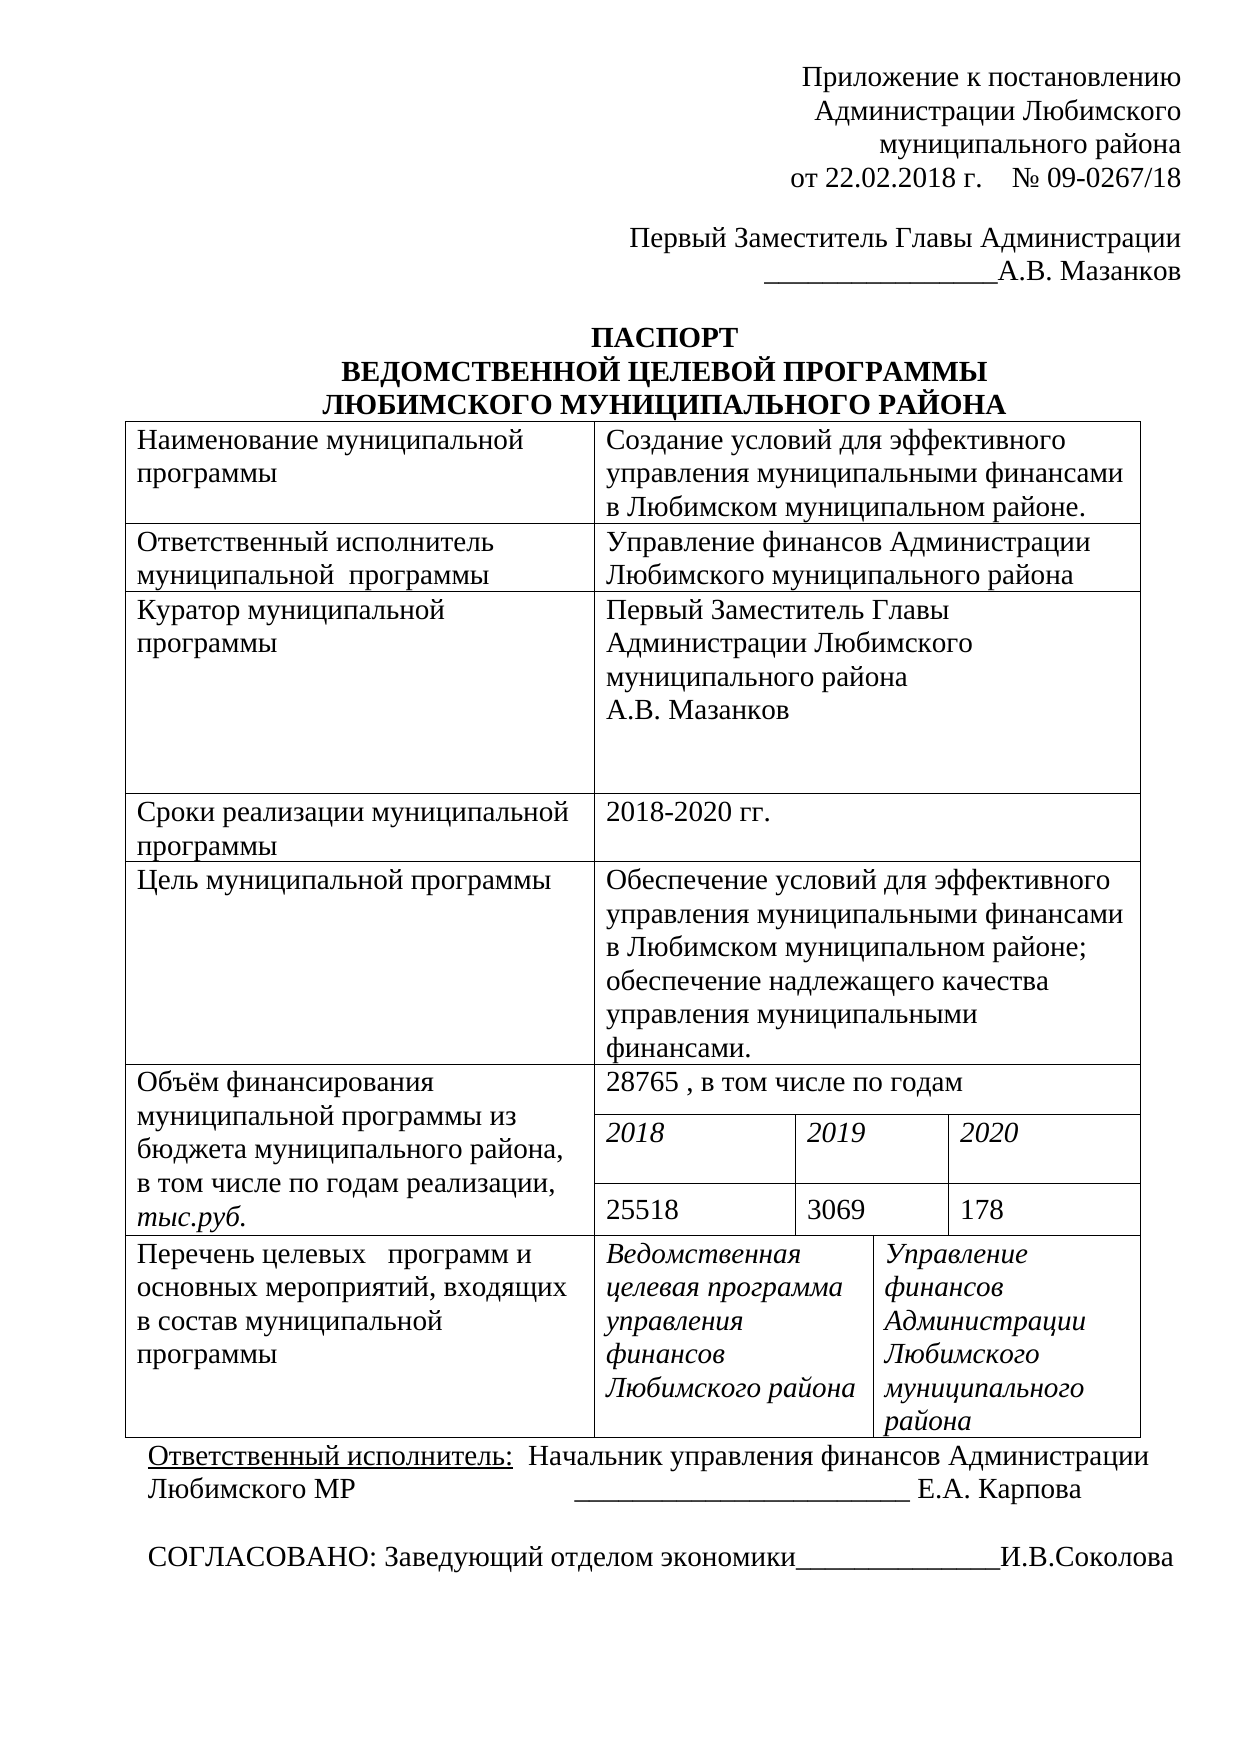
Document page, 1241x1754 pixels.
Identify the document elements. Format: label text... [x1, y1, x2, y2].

text Ответственный исполнитель: Начальник управления финансов Администрации Любимского МР _______________________ Е.А. Карпова [148, 1438, 1181, 1505]
text от 22.02.2018 г. № 09-0267/18 [148, 160, 1181, 193]
table_cell 3069 [796, 1184, 948, 1235]
text ________________А.В. Мазанков [148, 253, 1181, 287]
table_header Создание условий для эффективного управления муниципальными финансами в Любимском муниципальном районе. [595, 422, 1140, 523]
table_header Наименование муниципальной программы [126, 422, 594, 523]
table_cell Перечень целевых программ и основных мероприятий, входящих в состав муниципальной программы [126, 1236, 594, 1437]
text Приложение к постановлению [148, 59, 1181, 93]
table_cell 2019 [796, 1115, 948, 1182]
table_cell 2018-2020 гг. [595, 794, 1140, 861]
text Первый Заместитель Главы Администрации [148, 220, 1181, 253]
text СОГЛАСОВАНО: Заведующий отделом экономики______________И.В.Соколова [148, 1539, 1181, 1572]
table_cell 25518 [595, 1184, 795, 1235]
text муниципального района [148, 126, 1181, 160]
table_cell Ответственный исполнитель муниципальной программы [126, 524, 594, 591]
table_cell 2018 [595, 1115, 795, 1182]
table_cell Управление финансов Администрации Любимского муниципального района [874, 1236, 1140, 1437]
table_cell Цель муниципальной программы [126, 862, 594, 1063]
table_cell Сроки реализации муниципальной программы [126, 794, 594, 861]
text ВЕДОМСТВЕННОЙ ЦЕЛЕВОЙ ПРОГРАММЫ [148, 354, 1181, 387]
table_cell 2020 [949, 1115, 1140, 1182]
table_cell Объём финансирования муниципальной программы из бюджета муниципального района, в том числе по годам реализации, тыс.руб. [126, 1065, 594, 1235]
table_cell Обеспечение условий для эффективного управления муниципальными финансами в Любимском муниципальном районе; обеспечение надлежащего качества управления муниципальными финансами. [595, 862, 1140, 1063]
table_cell 28765 , в том числе по годам [595, 1065, 1140, 1114]
text Администрации Любимского [148, 93, 1181, 126]
table_cell Куратор муниципальной программы [126, 592, 594, 793]
table_cell Управление финансов Администрации Любимского муниципального района [595, 524, 1140, 591]
text ПАСПОРТ [148, 320, 1181, 354]
table_cell Первый Заместитель Главы Администрации Любимского муниципального района А.В. Мазанков [595, 592, 1140, 793]
text ЛЮБИМСКОГО МУНИЦИПАЛЬНОГО РАЙОНА [148, 387, 1181, 421]
table_cell 178 [949, 1184, 1140, 1235]
table_cell Ведомственная целевая программа управления финансов Любимского района [595, 1236, 873, 1437]
